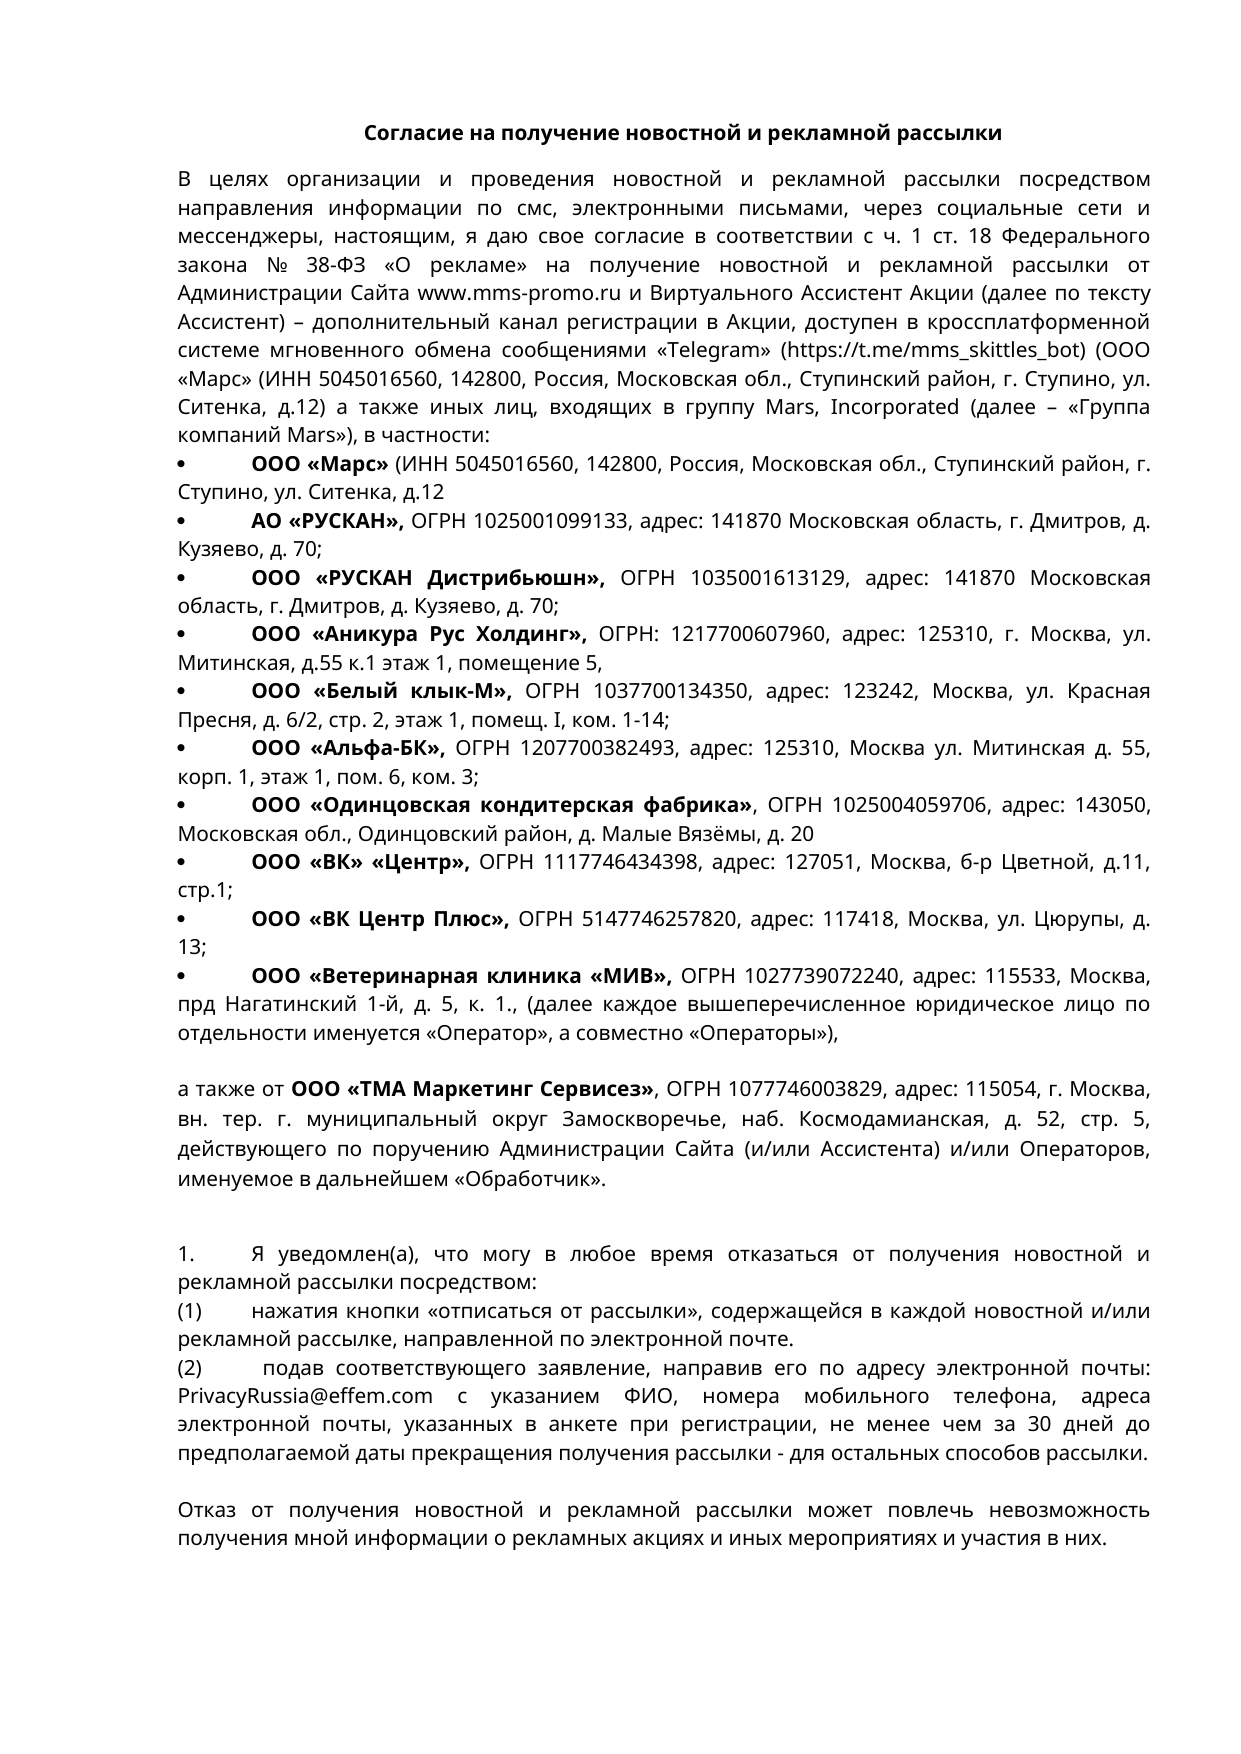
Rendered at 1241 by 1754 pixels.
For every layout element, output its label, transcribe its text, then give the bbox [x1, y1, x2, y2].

list нажатия кнопки «отписаться от рассылки», содержащейся в каждой новостной и/или рекламной рассылке, направленной по электронной почте. [177, 1296, 1152, 1353]
list ООО «Одинцовская кондитерская фабрика», ОГРН 1025004059706, адрес: 143050, Московская обл., Одинцовский район, д. Малые Вязёмы, д. 20 [177, 790, 1152, 847]
list АО «РУСКАН», ОГРН 1025001099133, адрес: 141870 Московская область, г. Дмитров, д. Кузяево, д. 70; [177, 506, 1152, 563]
text Согласие на получение новостной и рекламной рассылки [215, 118, 1152, 147]
list ООО «ВК Центр Плюс», ОГРН 5147746257820, адрес: 117418, Москва, ул. Цюрупы, д. 13; [177, 904, 1152, 961]
text а также от ООО «ТМА Маркетинг Сервисез», ОГРН 1077746003829, адрес: 115054, г. Москва, вн. тер. г. муниципальный округ Замоскворечье, наб. Космодамианская, д. 52, стр. 5, действующего по поручению Администрации Сайта (и/или Ассистента) и/или Операторов, именуемое в дальнейшем «Обработчик». [177, 1074, 1152, 1192]
list ООО «Белый клык-М», ОГРН 1037700134350, адрес: 123242, Москва, ул. Красная Пресня, д. 6/2, стр. 2, этаж 1, помещ. I, ком. 1-14; [177, 676, 1152, 733]
list ООО «РУСКАН Дистрибьюшн», ОГРН 1035001613129, адрес: 141870 Московская область, г. Дмитров, д. Кузяево, д. 70; [177, 563, 1152, 619]
list ООО «Альфа-БК», ОГРН 1207700382493, адрес: 125310, Москва ул. Митинская д. 55, корп. 1, этаж 1, пом. 6, ком. 3; [177, 733, 1152, 790]
text Отказ от получения новостной и рекламной рассылки может повлечь невозможность получения мной информации о рекламных акциях и иных мероприятиях и участия в них. [177, 1495, 1152, 1552]
text В целях организации и проведения новостной и рекламной рассылки посредством направления информации по смс, электронными письмами, через социальные сети и мессенджеры, настоящим, я даю свое согласие в соответствии с ч. 1 ст. 18 Федерального закона № 38-ФЗ «О рекламе» на получение новостной и рекламной рассылки от Администрации Сайта www.mms-promo.ru и Виртуального Ассистент Акции (далее по тексту Ассистент) – дополнительный канал регистрации в Акции, доступен в кроссплатформенной системе мгновенного обмена сообщениями «Telegram» (https://t.me/mms_skittles_bot) (ООО «Марс» (ИНН 5045016560, 142800, Россия, Московская обл., Ступинский район, г. Ступино, ул. Ситенка, д.12) а также иных лиц, входящих в группу Mars, Incorporated (далее – «Группа компаний Mars»), в частности: [177, 164, 1152, 449]
list Я уведомлен(а), что могу в любое время отказаться от получения новостной и рекламной рассылки посредством: [177, 1239, 1152, 1296]
list ООО «Аникура Рус Холдинг», ОГРН: 1217700607960, адрес: 125310, г. Москва, ул. Митинская, д.55 к.1 этаж 1, помещение 5, [177, 619, 1152, 676]
list ООО «Марс» (ИНН 5045016560, 142800, Россия, Московская обл., Ступинский район, г. Ступино, ул. Ситенка, д.12 [177, 449, 1152, 506]
list ООО «Ветеринарная клиника «МИВ», ОГРН 1027739072240, адрес: 115533, Москва, прд Нагатинский 1-й, д. 5, к. 1., (далее каждое вышеперечисленное юридическое лицо по отдельности именуется «Оператор», а совместно «Операторы»), [177, 961, 1152, 1046]
list подав соответствующего заявление, направив его по адресу электронной почты: PrivacyRussia@effem.com с указанием ФИО, номера мобильного телефона, адреса электронной почты, указанных в анкете при регистрации, не менее чем за 30 дней до предполагаемой даты прекращения получения рассылки - для остальных способов рассылки. [177, 1353, 1152, 1410]
list ООО «ВК» «Центр», ОГРН 1117746434398, адрес: 127051, Москва, б-р Цветной, д.11, стр.1; [177, 847, 1152, 904]
